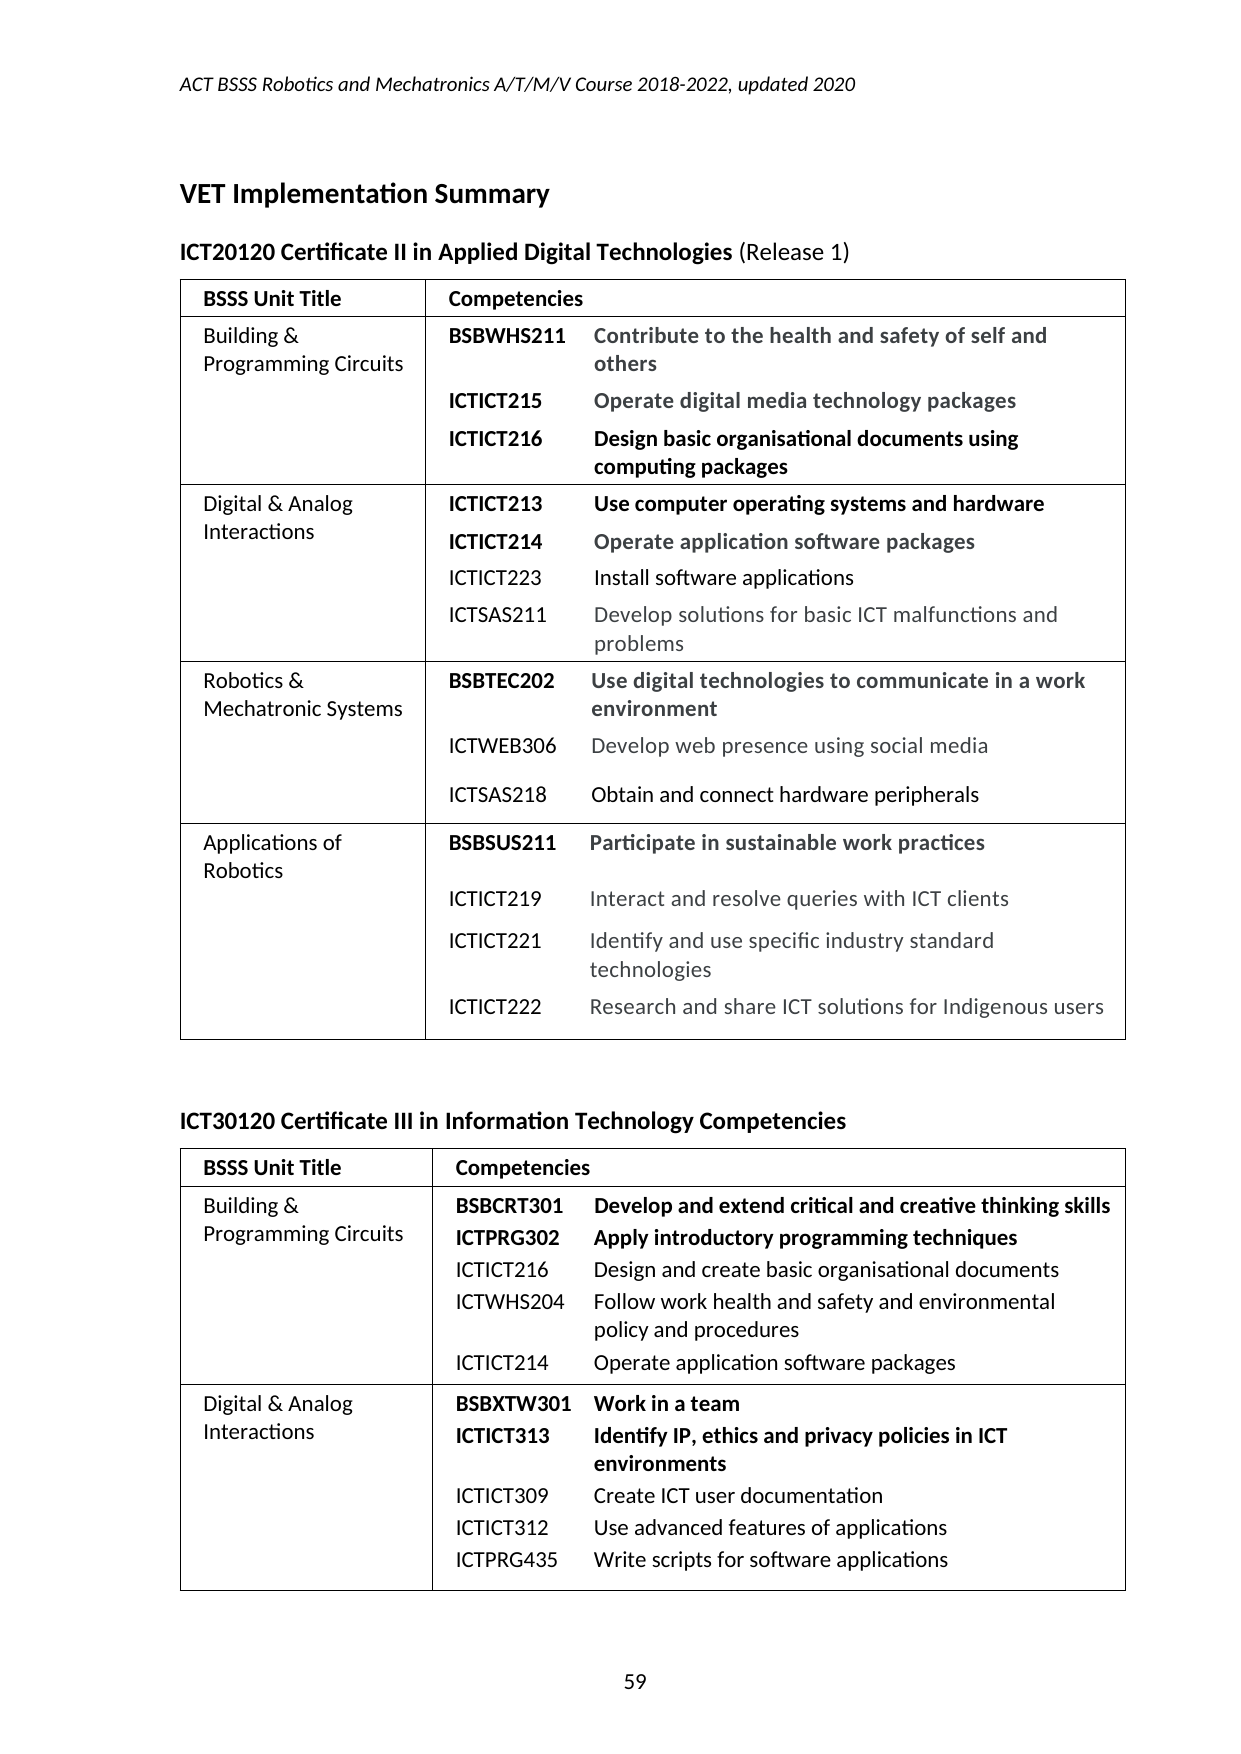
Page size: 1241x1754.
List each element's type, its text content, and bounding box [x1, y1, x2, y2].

table_cell BSBTEC202 [426, 662, 568, 726]
table_header Competencies [433, 1149, 1125, 1186]
table_cell Building & Programming Circuits [181, 1187, 432, 1384]
table_cell Install software applications [583, 558, 1125, 595]
subtitle VET Implementation Summary [179, 175, 1090, 211]
table_cell ICTICT213 [426, 485, 583, 522]
table_cell ICTICT216 [426, 419, 583, 484]
table_cell ICTICT214 [426, 522, 583, 558]
table_cell ICTICT222 [426, 987, 578, 1039]
table_cell Interact and resolve queries with ICT clients [578, 879, 1125, 921]
table_cell Develop web presence using social media [568, 726, 1125, 775]
table_header BSSS Unit Title [181, 1149, 432, 1186]
subtitle ICT30120 Certificate III in Information Technology Competencies [179, 1105, 1090, 1136]
table_cell Digital & Analog Interactions [181, 485, 425, 661]
table_cell Building & Programming Circuits [181, 317, 425, 484]
table_cell Applications of Robotics [181, 824, 425, 1039]
subtitle ICT20120 Certificate II in Applied Digital Technologies (Release 1) [179, 236, 1090, 266]
table_cell ICTSAS211 [426, 595, 583, 661]
table_cell Contribute to the health and safety of self and others [583, 317, 1125, 381]
table_cell ICTICT221 [426, 921, 578, 987]
table_cell Robotics & Mechatronic Systems [181, 662, 425, 823]
table_cell Operate digital media technology packages [583, 381, 1125, 419]
table_cell Design basic organisational documents using computing packages [583, 419, 1125, 484]
table_cell ICTICT223 [426, 558, 583, 595]
table_cell Operate application software packages [583, 522, 1125, 558]
table_cell BSBSUS211 [426, 824, 578, 879]
table_cell Use computer operating systems and hardware [583, 485, 1125, 522]
table_cell Develop solutions for basic ICT malfunctions and problems [583, 595, 1125, 661]
table_cell Research and share ICT solutions for Indigenous users [578, 987, 1125, 1039]
table_cell Identify and use specific industry standard technologies [578, 921, 1125, 987]
table_cell ICTSAS218 [426, 775, 568, 823]
table_cell ICTICT215 [426, 381, 583, 419]
table_cell Use digital technologies to communicate in a work environment [568, 662, 1125, 726]
table_cell Digital & Analog Interactions [181, 1385, 432, 1590]
table_cell Obtain and connect hardware peripherals [568, 775, 1125, 823]
table_cell BSBWHS211 [426, 317, 583, 381]
table_cell BSBXTW301 Work in a team ICTICT313 Identify IP, ethics and privacy policies in ICT environments ICTICT309 Create ICT user documentation ICTICT312 Use advanced features of applications ICTPRG435 Write scripts for software applications [433, 1385, 1125, 1590]
table_header BSSS Unit Title [181, 280, 425, 316]
table_cell ICTICT219 [426, 879, 578, 921]
table_cell Participate in sustainable work practices [578, 824, 1125, 879]
table_header Competencies [426, 280, 1125, 316]
table_cell ICTWEB306 [426, 726, 568, 775]
table_cell BSBCRT301 Develop and extend critical and creative thinking skills ICTPRG302 Apply introductory programming techniques ICTICT216 Design and create basic organisational documents ICTWHS204 Follow work health and safety and environmental policy and procedures ICTICT214 Operate application software packages [433, 1187, 1125, 1384]
